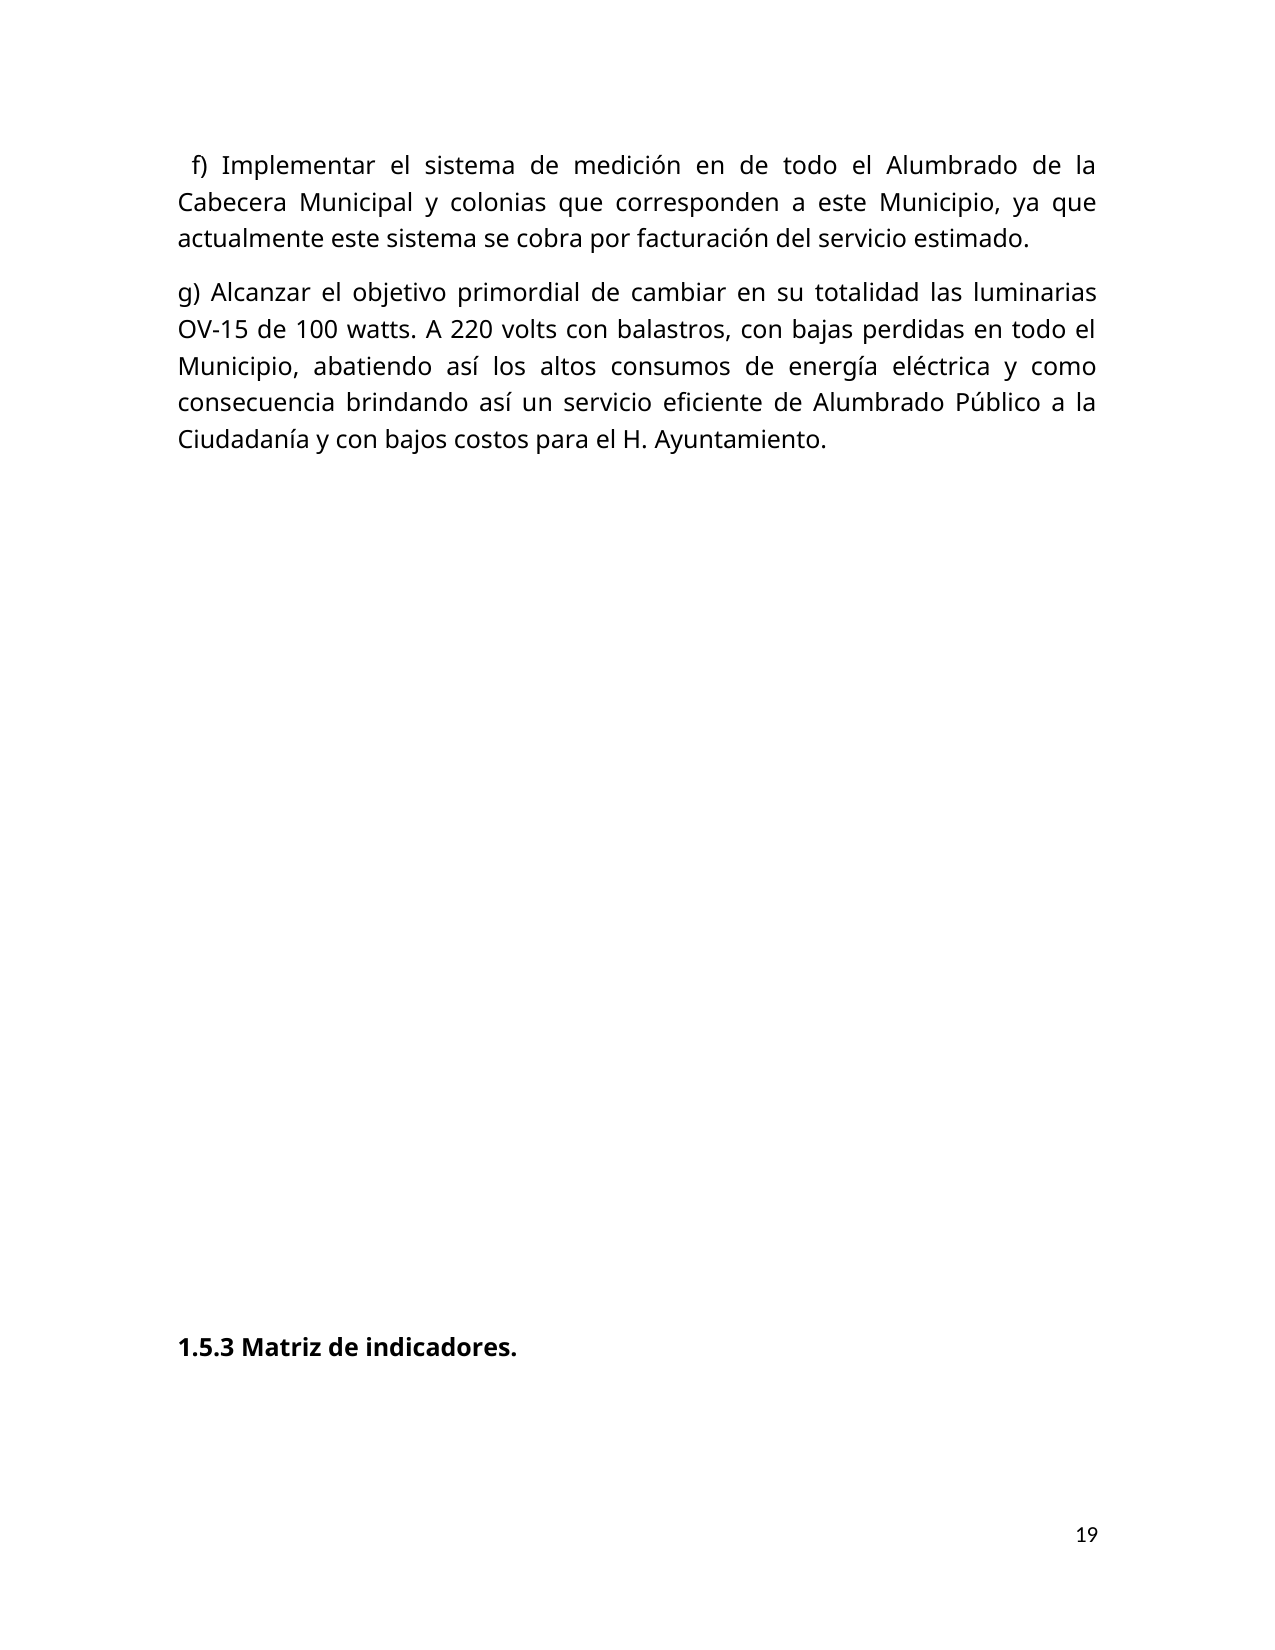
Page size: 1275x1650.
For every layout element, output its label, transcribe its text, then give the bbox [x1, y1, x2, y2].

text 1.5.3 Matriz de indicadores. [177, 1330, 1098, 1364]
text g) Alcanzar el objetivo primordial de cambiar en su totalidad las luminarias OV-15 de 100 watts. A 220 volts con balastros, con bajas perdidas en todo el Municipio, abatiendo así los altos consumos de energía eléctrica y como consecuencia brindando así un servicio eficiente de Alumbrado Público a la Ciudadanía y con bajos costos para el H. Ayuntamiento. [177, 274, 1098, 456]
text f) Implementar el sistema de medición en de todo el Alumbrado de la Cabecera Municipal y colonias que corresponden a este Municipio, ya que actualmente este sistema se cobra por facturación del servicio estimado. [177, 148, 1098, 255]
